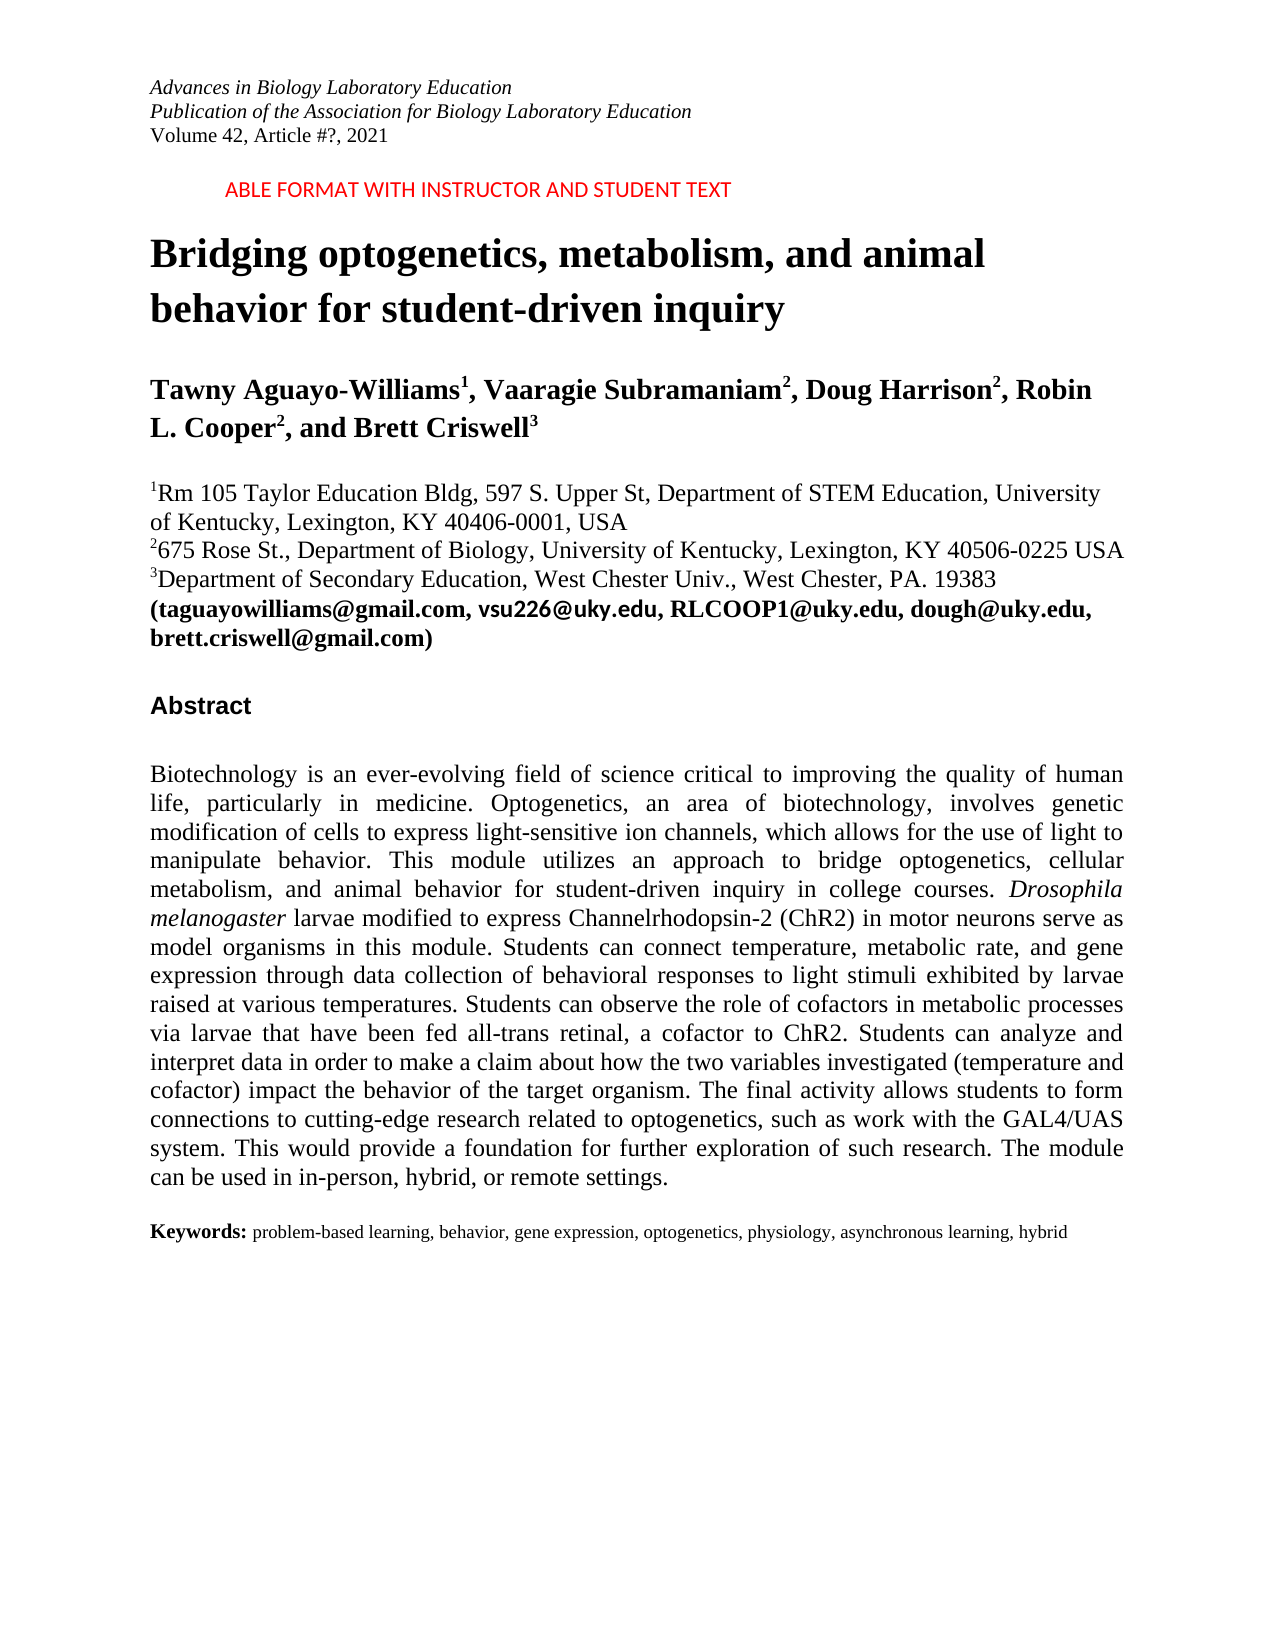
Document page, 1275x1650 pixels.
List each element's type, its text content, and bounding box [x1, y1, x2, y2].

text Biotechnology is an ever-evolving field of science critical to improving the quality of human life, particularly in medicine. Optogenetics, an area of biotechnology, involves genetic modification of cells to express light-sensitive ion channels, which allows for the use of light to manipulate behavior. This module utilizes an approach to bridge optogenetics, cellular metabolism, and animal behavior for student-driven inquiry in college courses. Drosophila melanogaster larvae modified to express Channelrhodopsin-2 (ChR2) in motor neurons serve as model organisms in this module. Students can connect temperature, metabolic rate, and gene expression through data collection of behavioral responses to light stimuli exhibited by larvae raised at various temperatures. Students can observe the role of cofactors in metabolic processes via larvae that have been fed all-trans retinal, a cofactor to ChR2. Students can analyze and interpret data in order to make a claim about how the two variables investigated (temperature and cofactor) impact the behavior of the target organism. The final activity allows students to form connections to cutting-edge research related to optogenetics, such as work with the GAL4/UAS system. This would provide a foundation for further exploration of such research. The module can be used in in-person, hybrid, or remote settings. [150, 759, 1125, 1190]
text Bridging optogenetics, metabolism, and animal behavior for student-driven inquiry [150, 228, 1125, 331]
text Abstract [150, 691, 1125, 720]
text 2675 Rose St., Department of Biology, University of Kentucky, Lexington, KY 40506-0225 USA [150, 535, 1125, 564]
text 3Department of Secondary Education, West Chester Univ., West Chester, PA. 19383 [150, 564, 1125, 593]
text Keywords: problem-based learning, behavior, gene expression, optogenetics, physiology, asynchronous learning, hybrid [150, 1219, 1125, 1243]
text 1Rm 105 Taylor Education Bldg, 597 S. Upper St, Department of STEM Education, University of Kentucky, Lexington, KY 40406-0001, USA [150, 478, 1125, 535]
text ABLE FORMAT WITH INSTRUCTOR AND STUDENT TEXT [225, 175, 1125, 203]
text Tawny Aguayo-Williams1, Vaaragie Subramaniam2, Doug Harrison2, Robin L. Cooper2, and Brett Criswell3 [150, 372, 1125, 444]
text (taguayowilliams@gmail.com, vsu226@uky.edu, RLCOOP1@uky.edu, dough@uky.edu, brett.criswell@gmail.com) [150, 593, 1125, 652]
